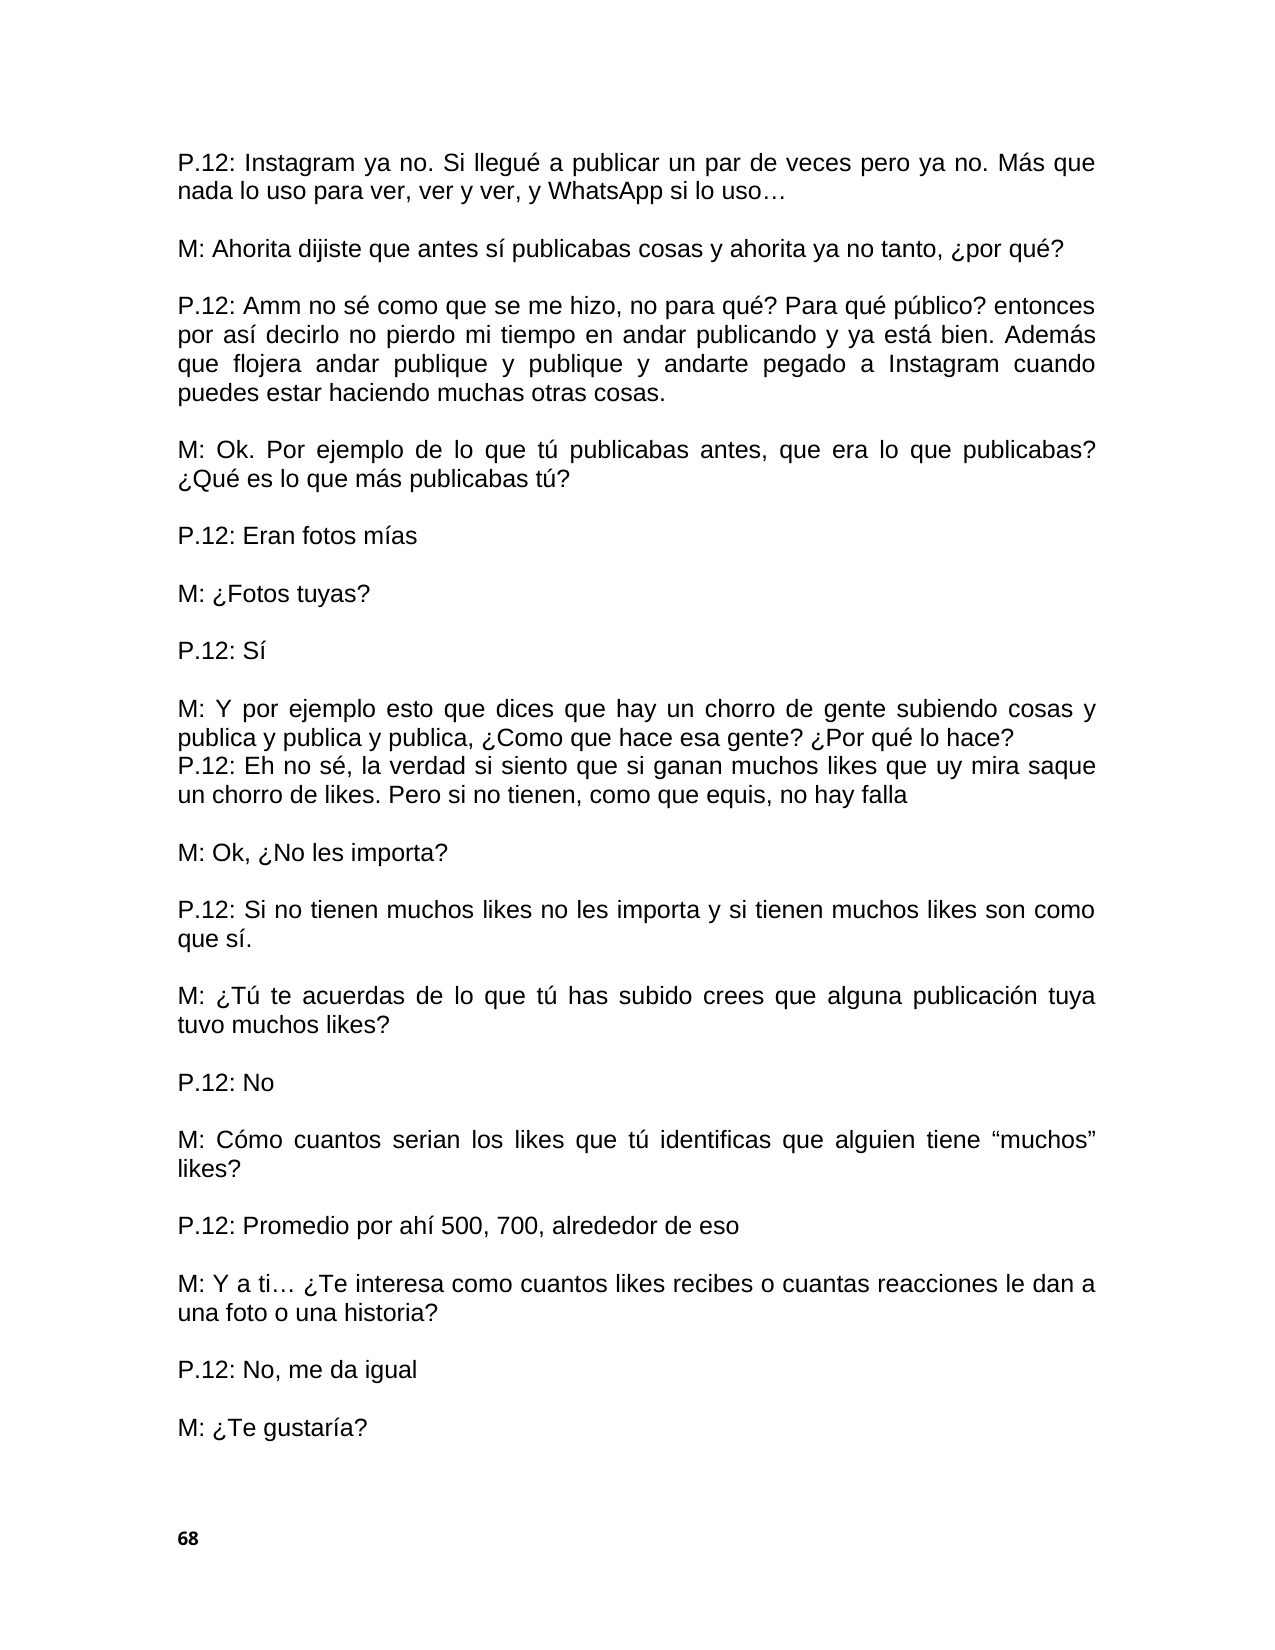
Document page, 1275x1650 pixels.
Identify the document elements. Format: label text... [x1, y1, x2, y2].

text M: Ahorita dijiste que antes sí publicabas cosas y ahorita ya no tanto, ¿por qué? [177, 234, 1098, 263]
text P.12: No [177, 1068, 1098, 1096]
text M: ¿Tú te acuerdas de lo que tú has subido crees que alguna publicación tuya tuvo muchos likes? [177, 981, 1098, 1039]
text M: ¿Fotos tuyas? [177, 579, 1098, 608]
text M: Y a ti… ¿Te interesa como cuantos likes recibes o cuantas reacciones le dan a una foto o una historia? [177, 1269, 1098, 1326]
text P.12: No, me da igual [177, 1355, 1098, 1384]
text P.12: Eran fotos mías [177, 521, 1098, 550]
text M: Cómo cuantos serian los likes que tú identificas que alguien tiene “muchos” likes? [177, 1125, 1098, 1183]
text P.12: Sí [177, 636, 1098, 665]
text M: Ok, ¿No les importa? [177, 838, 1098, 866]
text P.12: Eh no sé, la verdad si siento que si ganan muchos likes que uy mira saque un chorro de likes. Pero si no tienen, como que equis, no hay falla [177, 751, 1098, 809]
text P.12: Amm no sé como que se me hizo, no para qué? Para qué público? entonces por así decirlo no pierdo mi tiempo en andar publicando y ya está bien. Además que flojera andar publique y publique y andarte pegado a Instagram cuando puedes estar haciendo muchas otras cosas. [177, 291, 1098, 406]
text M: ¿Te gustaría? [177, 1413, 1098, 1441]
text P.12: Promedio por ahí 500, 700, alrededor de eso [177, 1211, 1098, 1240]
text M: Ok. Por ejemplo de lo que tú publicabas antes, que era lo que publicabas? ¿Qué es lo que más publicabas tú? [177, 435, 1098, 493]
text P.12: Si no tienen muchos likes no les importa y si tienen muchos likes son como que sí. [177, 895, 1098, 953]
text P.12: Instagram ya no. Si llegué a publicar un par de veces pero ya no. Más que nada lo uso para ver, ver y ver, y WhatsApp si lo uso… [177, 148, 1098, 205]
text M: Y por ejemplo esto que dices que hay un chorro de gente subiendo cosas y publica y publica y publica, ¿Como que hace esa gente? ¿Por qué lo hace? [177, 694, 1098, 751]
